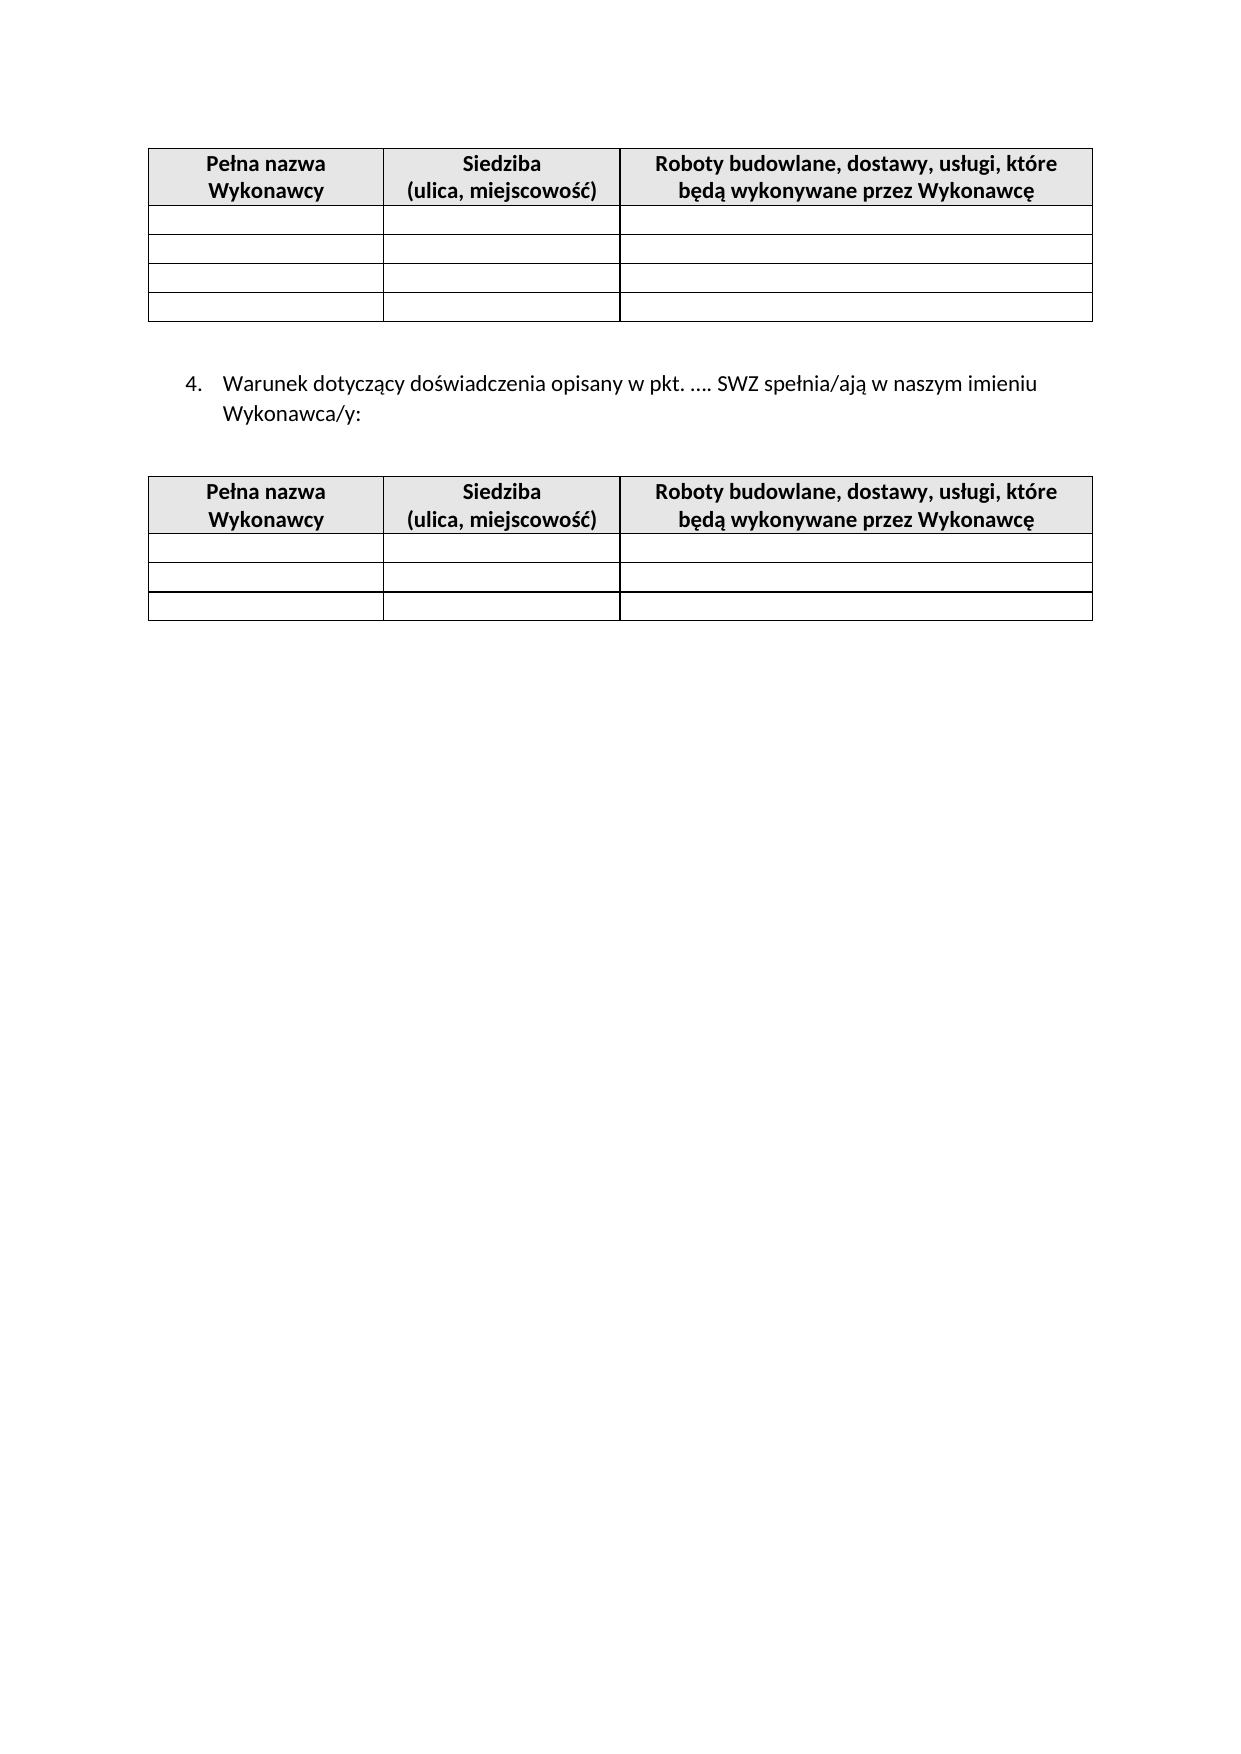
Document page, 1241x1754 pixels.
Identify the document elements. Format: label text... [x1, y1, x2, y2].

table_cell [621, 563, 1092, 591]
table_header Pełna nazwa Wykonawcy [149, 149, 383, 205]
table_header Siedziba (ulica, miejscowość) [384, 477, 619, 533]
table_cell [621, 235, 1092, 263]
table_cell [384, 206, 619, 234]
table_header Pełna nazwa Wykonawcy [149, 477, 383, 533]
table_cell [621, 593, 1092, 620]
table_cell [149, 593, 383, 620]
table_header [621, 149, 1092, 205]
table_cell [384, 293, 619, 321]
table_cell [621, 206, 1092, 234]
table_cell [384, 593, 619, 620]
table_cell [149, 563, 383, 591]
table_cell [384, 563, 619, 591]
table_header Roboty budowlane, dostawy, usługi, które będą wykonywane przez Wykonawcę [621, 477, 1092, 533]
table_cell [149, 534, 383, 562]
table_cell [149, 206, 383, 234]
table_cell [621, 264, 1092, 292]
table_cell [149, 293, 383, 321]
table_cell [149, 264, 383, 292]
list Warunek dotyczący doświadczenia opisany w pkt. …. SWZ spełnia/ają w naszym imieniu Wykonawca/y: [185, 369, 1093, 427]
table_cell [384, 534, 619, 562]
table_header Siedziba (ulica, miejscowość) [384, 149, 619, 205]
table_cell [384, 235, 619, 263]
table_cell [621, 293, 1092, 321]
table_cell [384, 264, 619, 292]
table_cell [621, 534, 1092, 562]
table_cell [149, 235, 383, 263]
